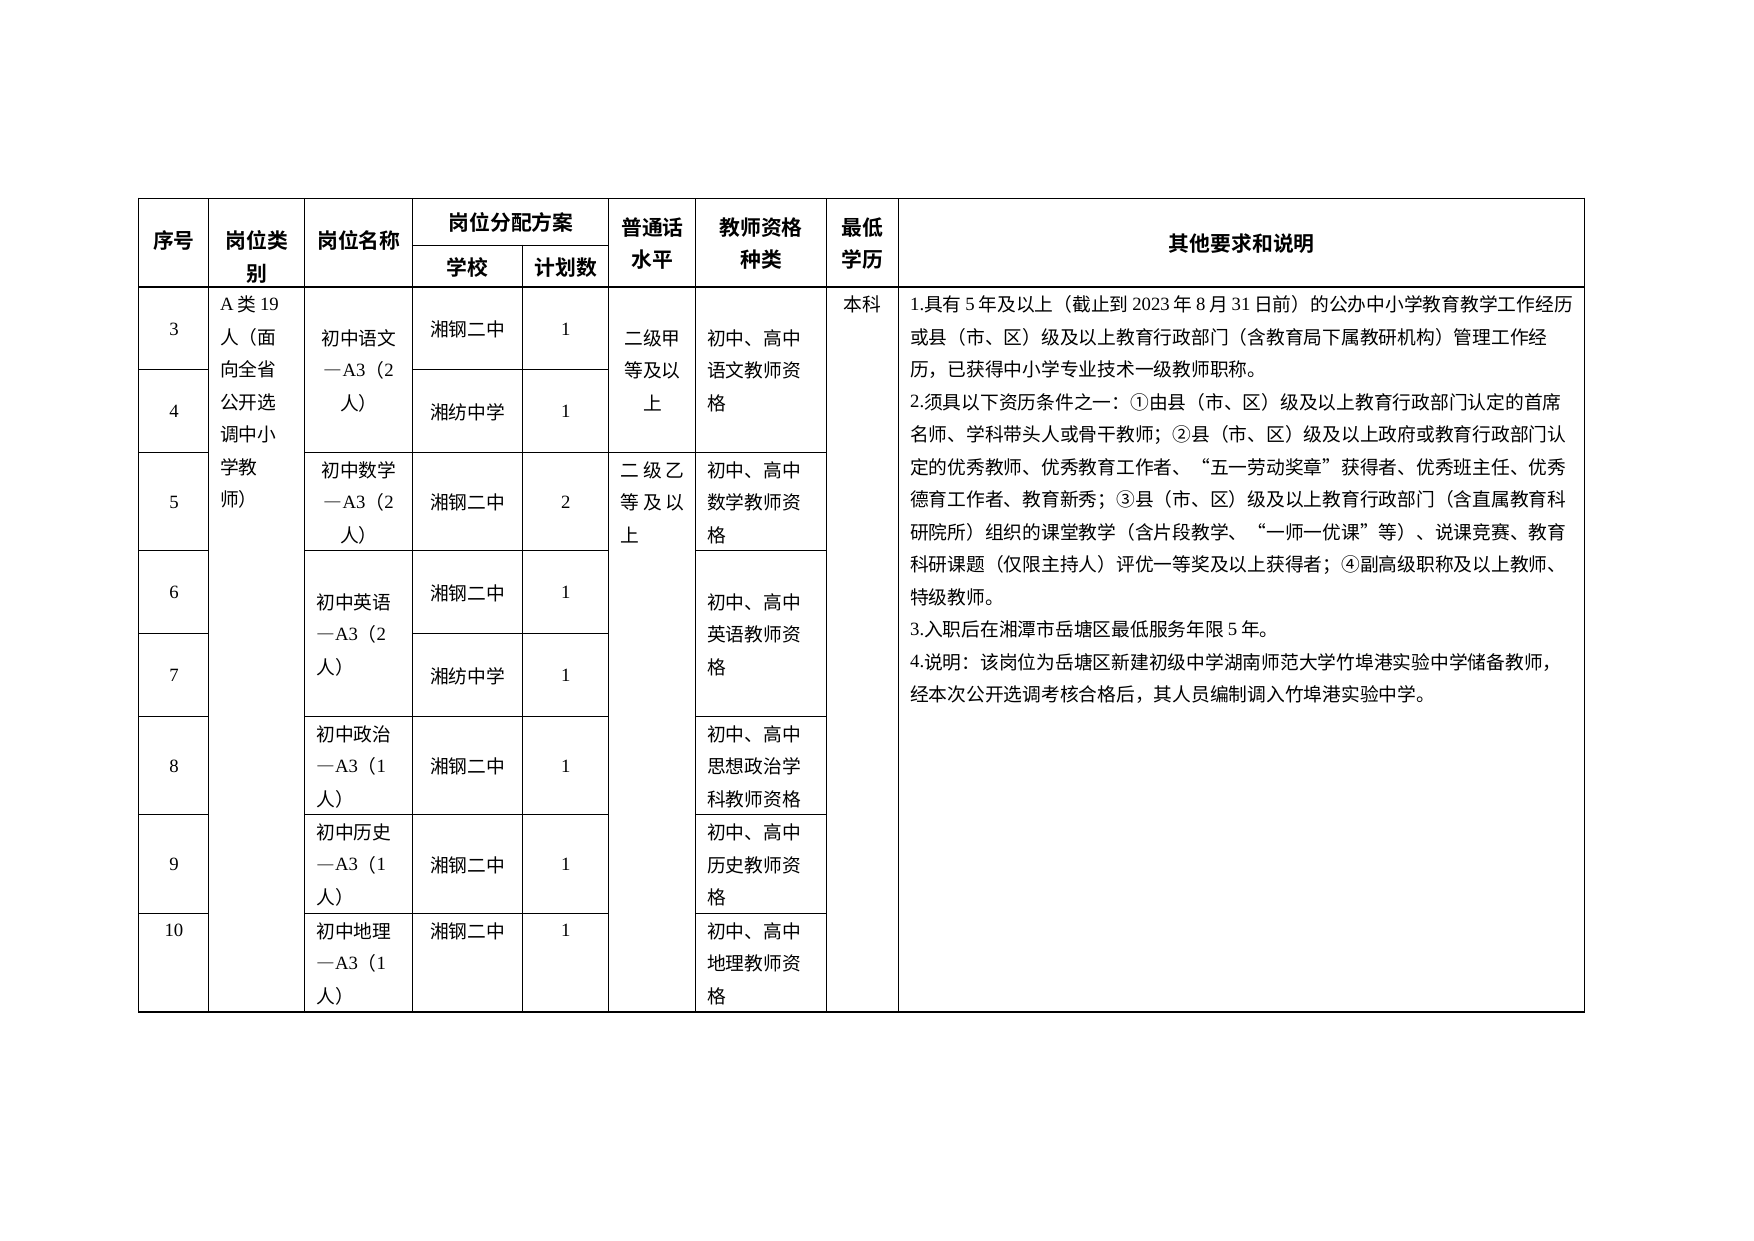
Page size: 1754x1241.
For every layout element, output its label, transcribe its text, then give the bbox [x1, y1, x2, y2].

table_cell 1 [523, 634, 608, 716]
table_cell 初中、高中地理教师资格 [696, 914, 826, 1011]
table_cell 8 [139, 717, 208, 814]
table_cell 初中、高中语文教师资格 [696, 288, 826, 452]
table_cell 1 [523, 551, 608, 633]
table_cell 1.具有5年及以上（截止到2023年8月31日前）的公办中小学教育教学工作经历或县（市、区）级及以上教育行政部门（含教育局下属教研机构）管理工作经历，已获得中小学专业技术一级教师职称。 2.须具以下资历条件之一：①由县（市、区）级及以上教育行政部门认定的首席名师、学科带头人或骨干教师；②县（市、区）级及以上政府或教育行政部门认定的优秀教师、优秀教育工作者、“五一劳动奖章”获得者、优秀班主任、优秀德育工作者、教育新秀；③县（市、区）级及以上教育行政部门（含直属教育科研院所）组织的课堂教学（含片段教学、“一师一优课”等）、说课竞赛、教育科研课题（仅限主持人）评优一等奖及以上获得者；④副高级职称及以上教师、特级教师。 3.入职后在湘潭市岳塘区最低服务年限5年。 4.说明：该岗位为岳塘区新建初级中学湖南师范大学竹埠港实验中学储备教师，经本次公开选调考核合格后，其人员编制调入竹埠港实验中学。 [899, 288, 1584, 1011]
table_cell 3 [139, 288, 208, 369]
table_cell 1 [523, 815, 608, 913]
table_cell 湘钢二中 [413, 717, 522, 814]
table_cell 1 [523, 288, 608, 369]
table_header 岗位名称 [305, 199, 412, 286]
table_cell 二级乙等及以上 [609, 453, 695, 1011]
table_header 教师资格 种类 [696, 199, 826, 286]
table_header 岗位分配方案 [413, 199, 608, 244]
table_header 普通话 水平 [609, 199, 695, 286]
table_cell 初中政治—A3（1人） [305, 717, 412, 814]
table_cell 学校 [413, 246, 522, 286]
table_cell 二级甲等及以上 [609, 288, 695, 452]
table_cell 初中、高中数学教师资格 [696, 453, 826, 550]
table_cell 1 [523, 717, 608, 814]
table_cell 5 [139, 453, 208, 550]
table_cell 7 [139, 634, 208, 716]
table_cell 初中历史—A3（1人） [305, 815, 412, 913]
table_cell 9 [139, 815, 208, 913]
table_cell 本科 [827, 288, 898, 1011]
table_cell 湘钢二中 [413, 551, 522, 633]
table_cell 初中地理—A3（1人） [305, 914, 412, 1011]
table_cell 初中语文—A3（2人） [305, 288, 412, 452]
table_cell 计划数 [523, 246, 608, 286]
table_cell 湘钢二中 [413, 815, 522, 913]
table_cell 湘钢二中 [413, 914, 522, 1011]
table_cell 2 [523, 453, 608, 550]
table_cell A类19人（面向全省公开选调中小学教师） [209, 288, 304, 1011]
table_cell 初中英语—A3（2人） [305, 551, 412, 716]
table_cell 初中、高中英语教师资格 [696, 551, 826, 716]
table_cell 湘钢二中 [413, 453, 522, 550]
table_header 其他要求和说明 [899, 199, 1584, 286]
table_cell 1 [523, 370, 608, 452]
table_cell 湘纺中学 [413, 370, 522, 452]
table_header 最低 学历 [827, 199, 898, 286]
table_cell 6 [139, 551, 208, 633]
table_cell 初中数学—A3（2人） [305, 453, 412, 550]
table_header 序号 [139, 199, 208, 286]
table_cell 初中、高中思想政治学科教师资格 [696, 717, 826, 814]
table_cell 湘纺中学 [413, 634, 522, 716]
table_cell 初中、高中历史教师资格 [696, 815, 826, 913]
table_header 岗位类别 [209, 199, 304, 286]
table_cell 4 [139, 370, 208, 452]
table_cell 1 [523, 914, 608, 1011]
table_cell 湘钢二中 [413, 288, 522, 369]
table_cell 10 [139, 914, 208, 1011]
